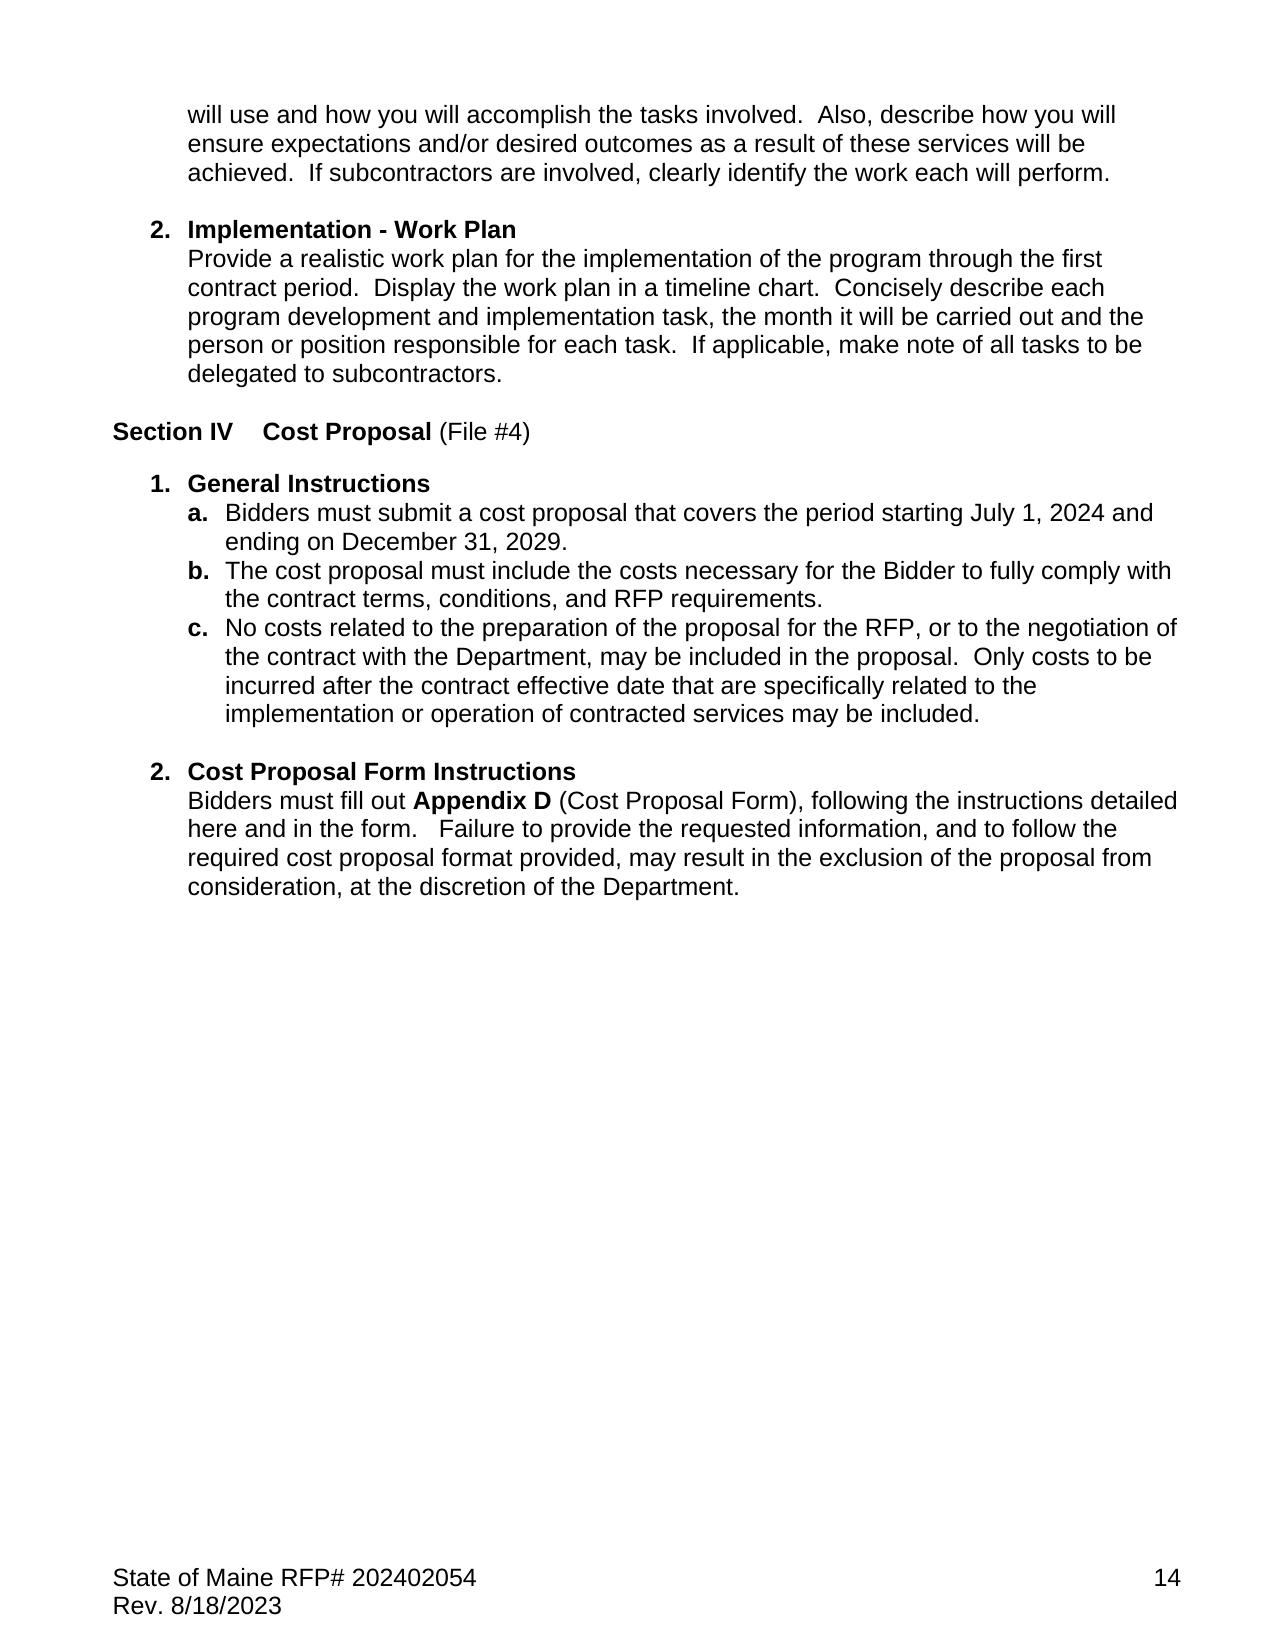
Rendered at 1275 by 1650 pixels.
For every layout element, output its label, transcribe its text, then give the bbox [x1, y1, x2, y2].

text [187, 100, 1181, 187]
list Cost Proposal Form Instructions [150, 757, 1181, 786]
text Section IV Cost Proposal (File #4) [112, 417, 1181, 445]
list Bidders must submit a cost proposal that covers the period starting July 1, 2024 and ending on December 31, 2029. [187, 498, 1181, 556]
text Provide a realistic work plan for the implementation of the program through the first contract period. Display the work plan in a timeline chart. Concisely describe each program development and implementation task, the month it will be carried out and the person or position responsible for each task. If applicable, make note of all tasks to be delegated to subcontractors. [187, 244, 1181, 388]
list Implementation - Work Plan [150, 215, 1181, 244]
list The cost proposal must include the costs necessary for the Bidder to fully comply with the contract terms, conditions, and RFP requirements. [187, 556, 1181, 613]
list No costs related to the preparation of the proposal for the RFP, or to the negotiation of the contract with the Department, may be included in the proposal. Only costs to be incurred after the contract effective date that are specifically related to the implementation or operation of contracted services may be included. [187, 613, 1181, 728]
list General Instructions [150, 469, 1181, 498]
text Bidders must fill out Appendix D (Cost Proposal Form), following the instructions detailed here and in the form. Failure to provide the requested information, and to follow the required cost proposal format provided, may result in the exclusion of the proposal from consideration, at the discretion of the Department. [187, 786, 1181, 901]
